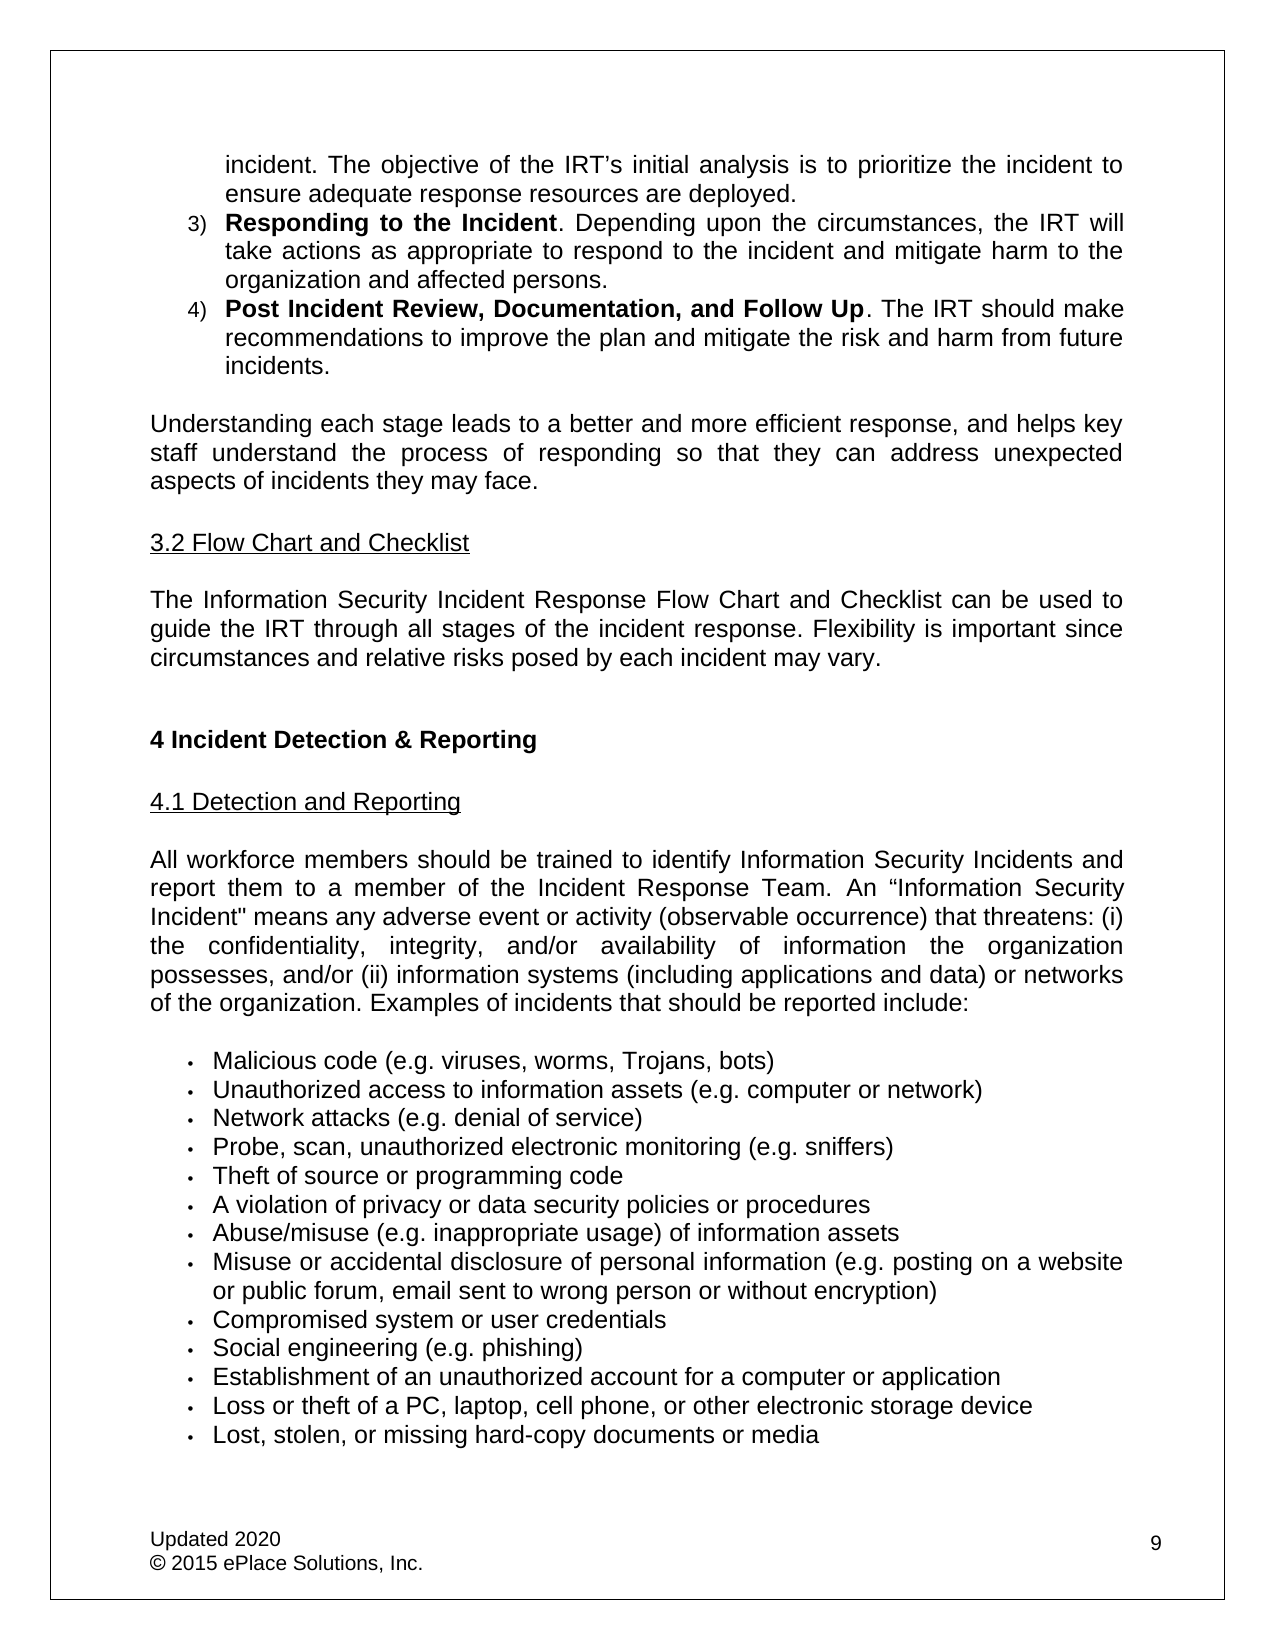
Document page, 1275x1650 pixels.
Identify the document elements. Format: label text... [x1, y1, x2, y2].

text The Information Security Incident Response Flow Chart and Checklist can be used to guide the IRT through all stages of the incident response. Flexibility is important since circumstances and relative risks posed by each incident may vary. [150, 585, 1125, 672]
list Misuse or accidental disclosure of personal information (e.g. posting on a website or public forum, email sent to wrong person or without encryption) [187, 1247, 1125, 1304]
list Malicious code (e.g. viruses, worms, Trojans, bots) [187, 1046, 1125, 1074]
subtitle 4.1 Detection and Reporting [150, 787, 1125, 816]
list Probe, scan, unauthorized electronic monitoring (e.g. sniffers) [187, 1132, 1125, 1161]
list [187, 150, 1125, 207]
subtitle 3.2 Flow Chart and Checklist [150, 528, 1125, 557]
list Network attacks (e.g. denial of service) [187, 1103, 1125, 1132]
list Social engineering (e.g. phishing) [187, 1333, 1125, 1362]
list Unauthorized access to information assets (e.g. computer or network) [187, 1074, 1125, 1103]
list Loss or theft of a PC, laptop, cell phone, or other electronic storage device [187, 1391, 1125, 1419]
text Understanding each stage leads to a better and more efficient response, and helps key staff understand the process of responding so that they can address unexpected aspects of incidents they may face. [150, 409, 1125, 495]
list Responding to the Incident. Depending upon the circumstances, the IRT will take actions as appropriate to respond to the incident and mitigate harm to the organization and affected persons. [187, 207, 1125, 294]
text All workforce members should be trained to identify Information Security Incidents and report them to a member of the Incident Response Team. An “Information Security Incident" means any adverse event or activity (observable occurrence) that threatens: (i) the confidentiality, integrity, and/or availability of information the organization possesses, and/or (ii) information systems (including applications and data) or networks of the organization. Examples of incidents that should be reported include: [150, 844, 1125, 1017]
list Compromised system or user credentials [187, 1304, 1125, 1333]
list A violation of privacy or data security policies or procedures [187, 1189, 1125, 1218]
list Establishment of an unauthorized account for a computer or application [187, 1362, 1125, 1391]
list Theft of source or programming code [187, 1161, 1125, 1189]
subtitle 4 Incident Detection & Reporting [150, 725, 1125, 754]
list Lost, stolen, or missing hard-copy documents or media [187, 1419, 1125, 1448]
list Post Incident Review, Documentation, and Follow Up. The IRT should make recommendations to improve the plan and mitigate the risk and harm from future incidents. [187, 294, 1125, 380]
list Abuse/misuse (e.g. inappropriate usage) of information assets [187, 1218, 1125, 1247]
